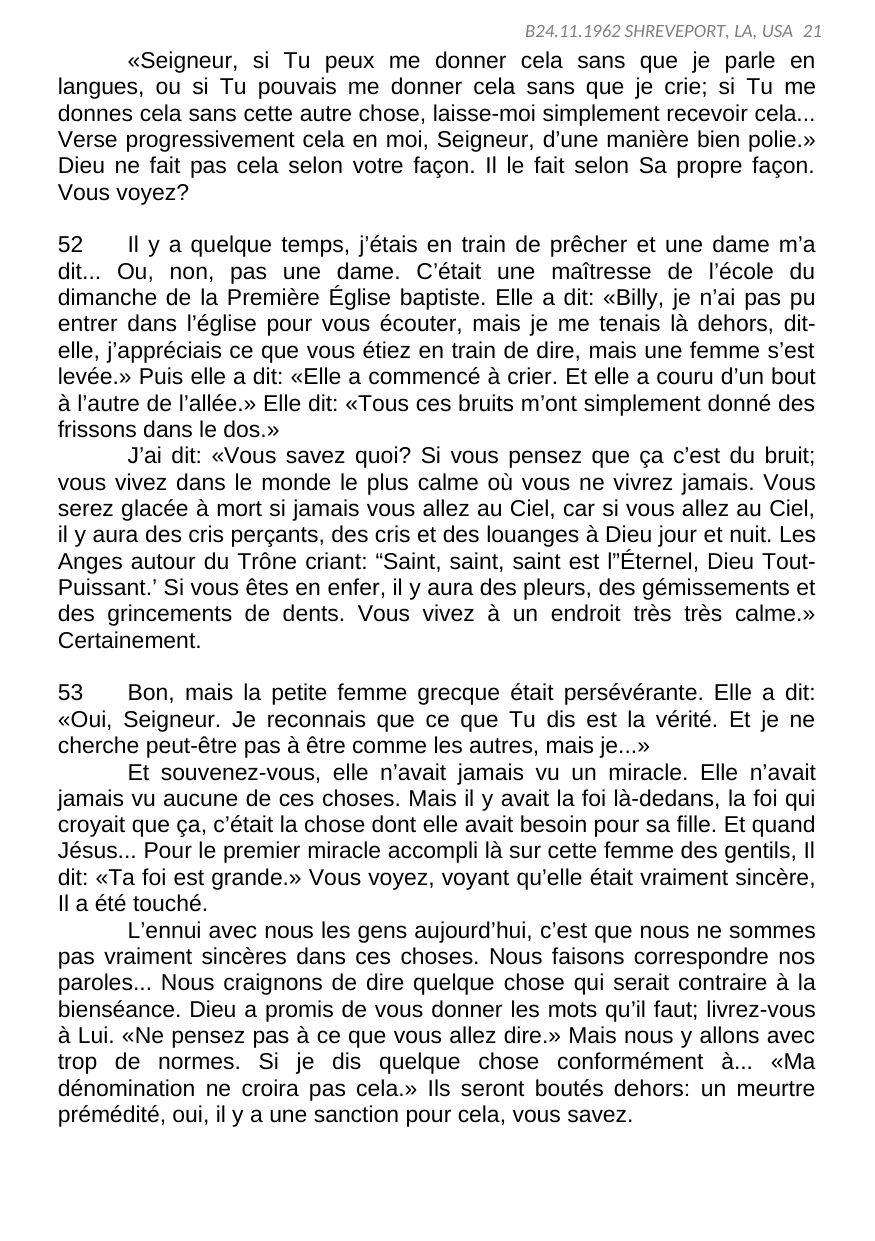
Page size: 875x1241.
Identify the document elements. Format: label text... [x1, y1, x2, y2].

text L’ennui avec nous les gens aujourd’hui, c’est que nous ne sommes pas vraiment sincères dans ces choses. Nous faisons correspondre nos paroles... Nous craignons de dire quelque chose qui serait contraire à la bienséance. Dieu a promis de vous donner les mots qu’il faut; livrez-vous à Lui. «Ne pensez pas à ce que vous allez dire.» Mais nous y allons avec trop de normes. Si je dis quelque chose conformément à... «Ma dénomination ne croira pas cela.» Ils seront boutés dehors: un meurtre prémédité, oui, il y a une sanction pour cela, vous savez. [58, 917, 816, 1127]
text Et souvenez-vous, elle n’avait jamais vu un miracle. Elle n’avait jamais vu aucune de ces choses. Mais il y avait la foi là-dedans, la foi qui croyait que ça, c’était la chose dont elle avait besoin pour sa fille. Et quand Jésus... Pour le premier miracle accompli là sur cette femme des gentils, Il dit: «Ta foi est grande.» Vous voyez, voyant qu’elle était vraiment sincère, Il a été touché. [58, 758, 816, 917]
text J’ai dit: «Vous savez quoi? Si vous pensez que ça c’est du bruit; vous vivez dans le monde le plus calme où vous ne vivrez jamais. Vous serez glacée à mort si jamais vous allez au Ciel, car si vous allez au Ciel, il y aura des cris perçants, des cris et des louanges à Dieu jour et nuit. Les Anges autour du Trône criant: “Saint, saint, saint est l”Éternel, Dieu Tout-Puissant.’ Si vous êtes en enfer, il y aura des pleurs, des gémissements et des grincements de dents. Vous vivez à un endroit très très calme.» Certainement. [58, 442, 816, 653]
text 53 Bon, mais la petite femme grecque était persévérante. Elle a dit: «Oui, Seigneur. Je reconnais que ce que Tu dis est la vérité. Et je ne cherche peut-être pas à être comme les autres, mais je...» [58, 679, 816, 758]
text «Seigneur, si Tu peux me donner cela sans que je parle en langues, ou si Tu pouvais me donner cela sans que je crie; si Tu me donnes cela sans cette autre chose, laisse-moi simplement recevoir cela... Verse progressivement cela en moi, Seigneur, d’une manière bien polie.» Dieu ne fait pas cela selon votre façon. Il le fait selon Sa propre façon. Vous voyez? [58, 47, 816, 205]
text 52 Il y a quelque temps, j’étais en train de prêcher et une dame m’a dit... Ou, non, pas une dame. C’était une maîtresse de l’école du dimanche de la Première Église baptiste. Elle a dit: «Billy, je n’ai pas pu entrer dans l’église pour vous écouter, mais je me tenais là dehors, dit-elle, j’appréciais ce que vous étiez en train de dire, mais une femme s’est levée.» Puis elle a dit: «Elle a commencé à crier. Et elle a couru d’un bout à l’autre de l’allée.» Elle dit: «Tous ces bruits m’ont simplement donné des frissons dans le dos.» [58, 231, 816, 442]
